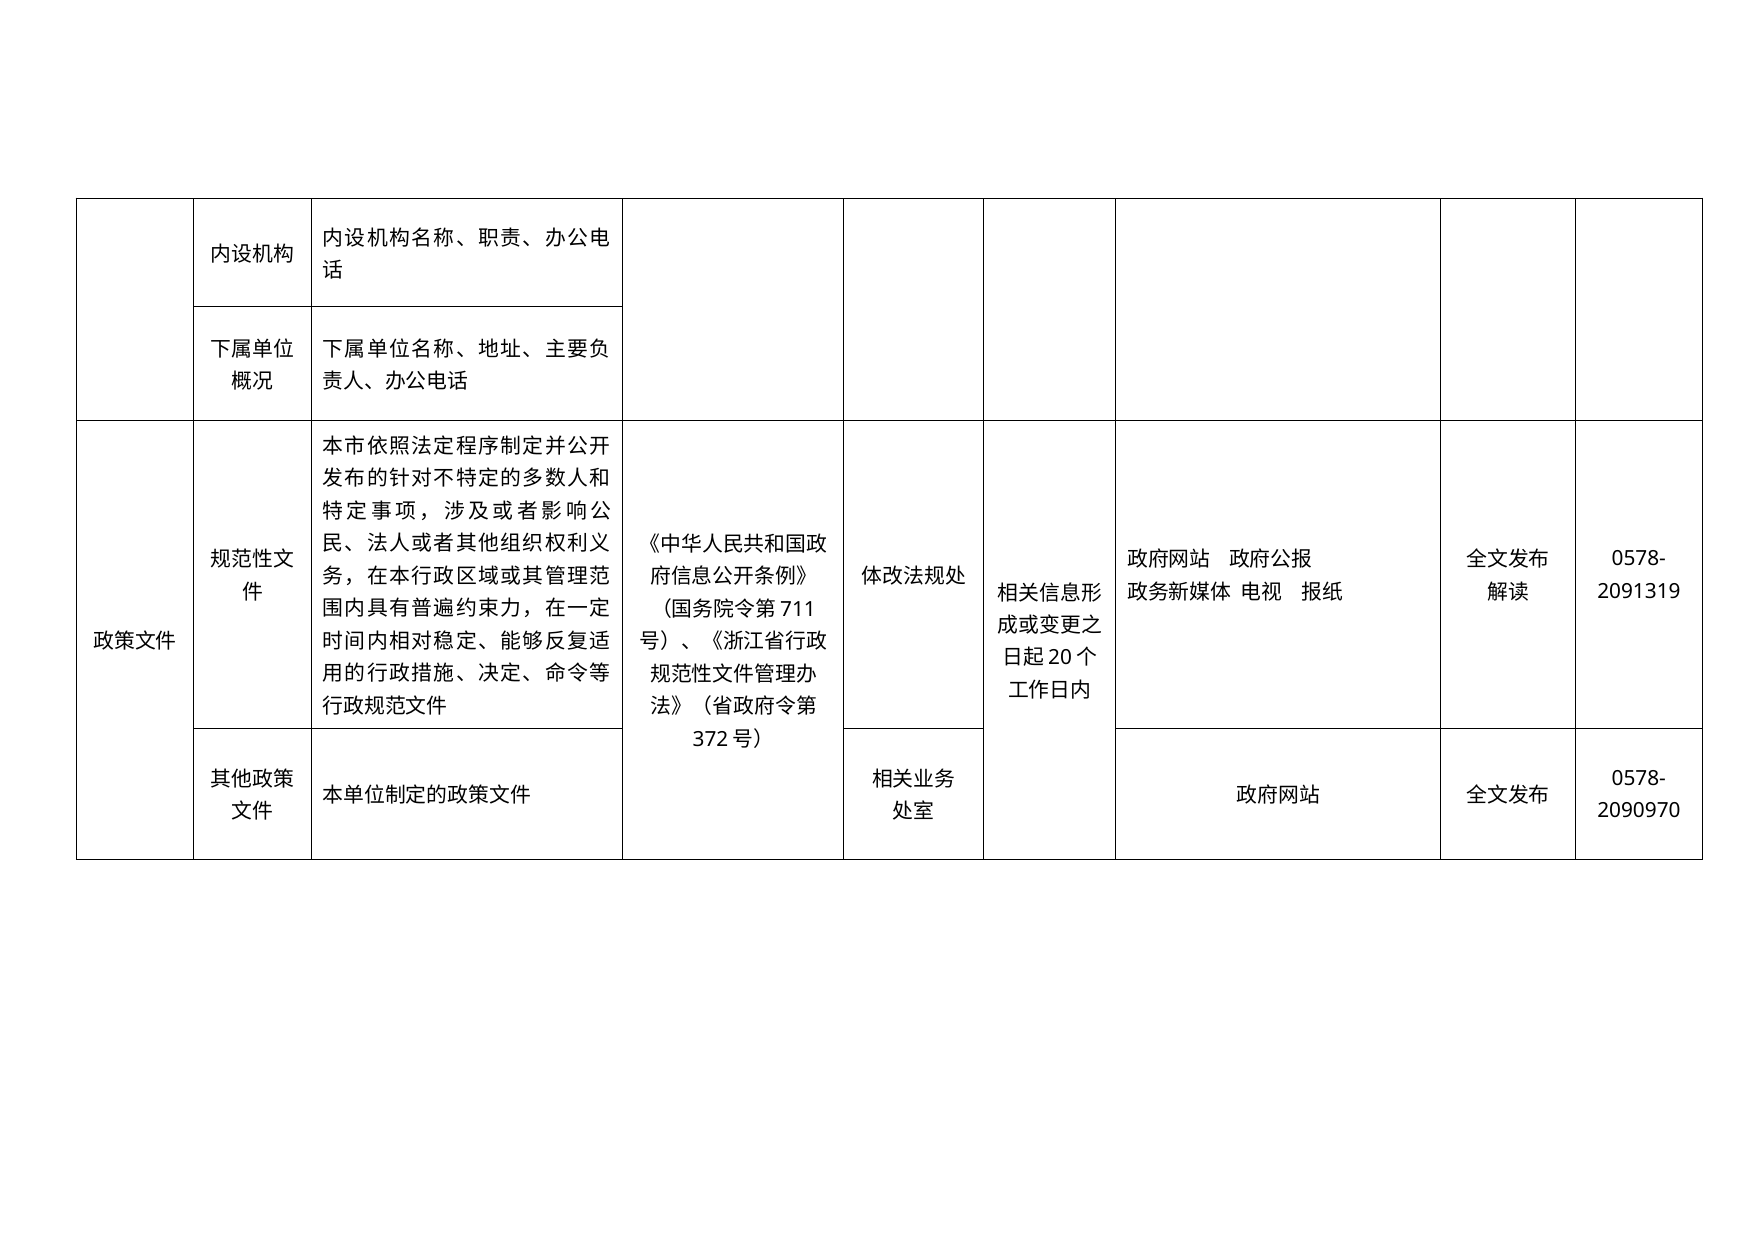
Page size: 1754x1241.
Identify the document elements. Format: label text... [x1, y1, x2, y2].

table_cell 内设机构名称、职责、办公电话 [312, 199, 622, 306]
table_cell 下属单位概况 [194, 307, 311, 419]
table_cell 政府网站 [1116, 729, 1440, 859]
table_cell 相关业务 处室 [844, 729, 983, 859]
table_cell 本市依照法定程序制定并公开发布的针对不特定的多数人和特定事项，涉及或者影响公民、法人或者其他组织权利义务，在本行政区域或其管理范围内具有普遍约束力，在一定时间内相对稳定、能够反复适用的行政措施、决定、命令等行政规范文件 [312, 421, 622, 727]
table_cell 其他政策文件 [194, 729, 311, 859]
table_cell 规范性文件 [194, 421, 311, 727]
table_cell 《中华人民共和国政府信息公开条例》（国务院令第711号）、《浙江省行政规范性文件管理办法》（省政府令第372号） [623, 421, 843, 859]
table_cell 政策文件 [77, 421, 193, 859]
table_cell 本单位制定的政策文件 [312, 729, 622, 859]
table_cell 体改法规处 [844, 421, 983, 727]
table_cell 相关信息形成或变更之日起20个工作日内 [984, 421, 1115, 859]
table_cell 全文发布 解读 [1441, 421, 1575, 727]
table_cell 内设机构 [194, 199, 311, 306]
table_cell 0578- 2091319 [1576, 421, 1702, 727]
table_cell 全文发布 [1441, 729, 1575, 859]
table_cell 下属单位名称、地址、主要负责人、办公电话 [312, 307, 622, 419]
table_cell 政府网站 政府公报 政务新媒体 电视 报纸 [1116, 421, 1440, 727]
table_cell 0578- 2090970 [1576, 729, 1702, 859]
